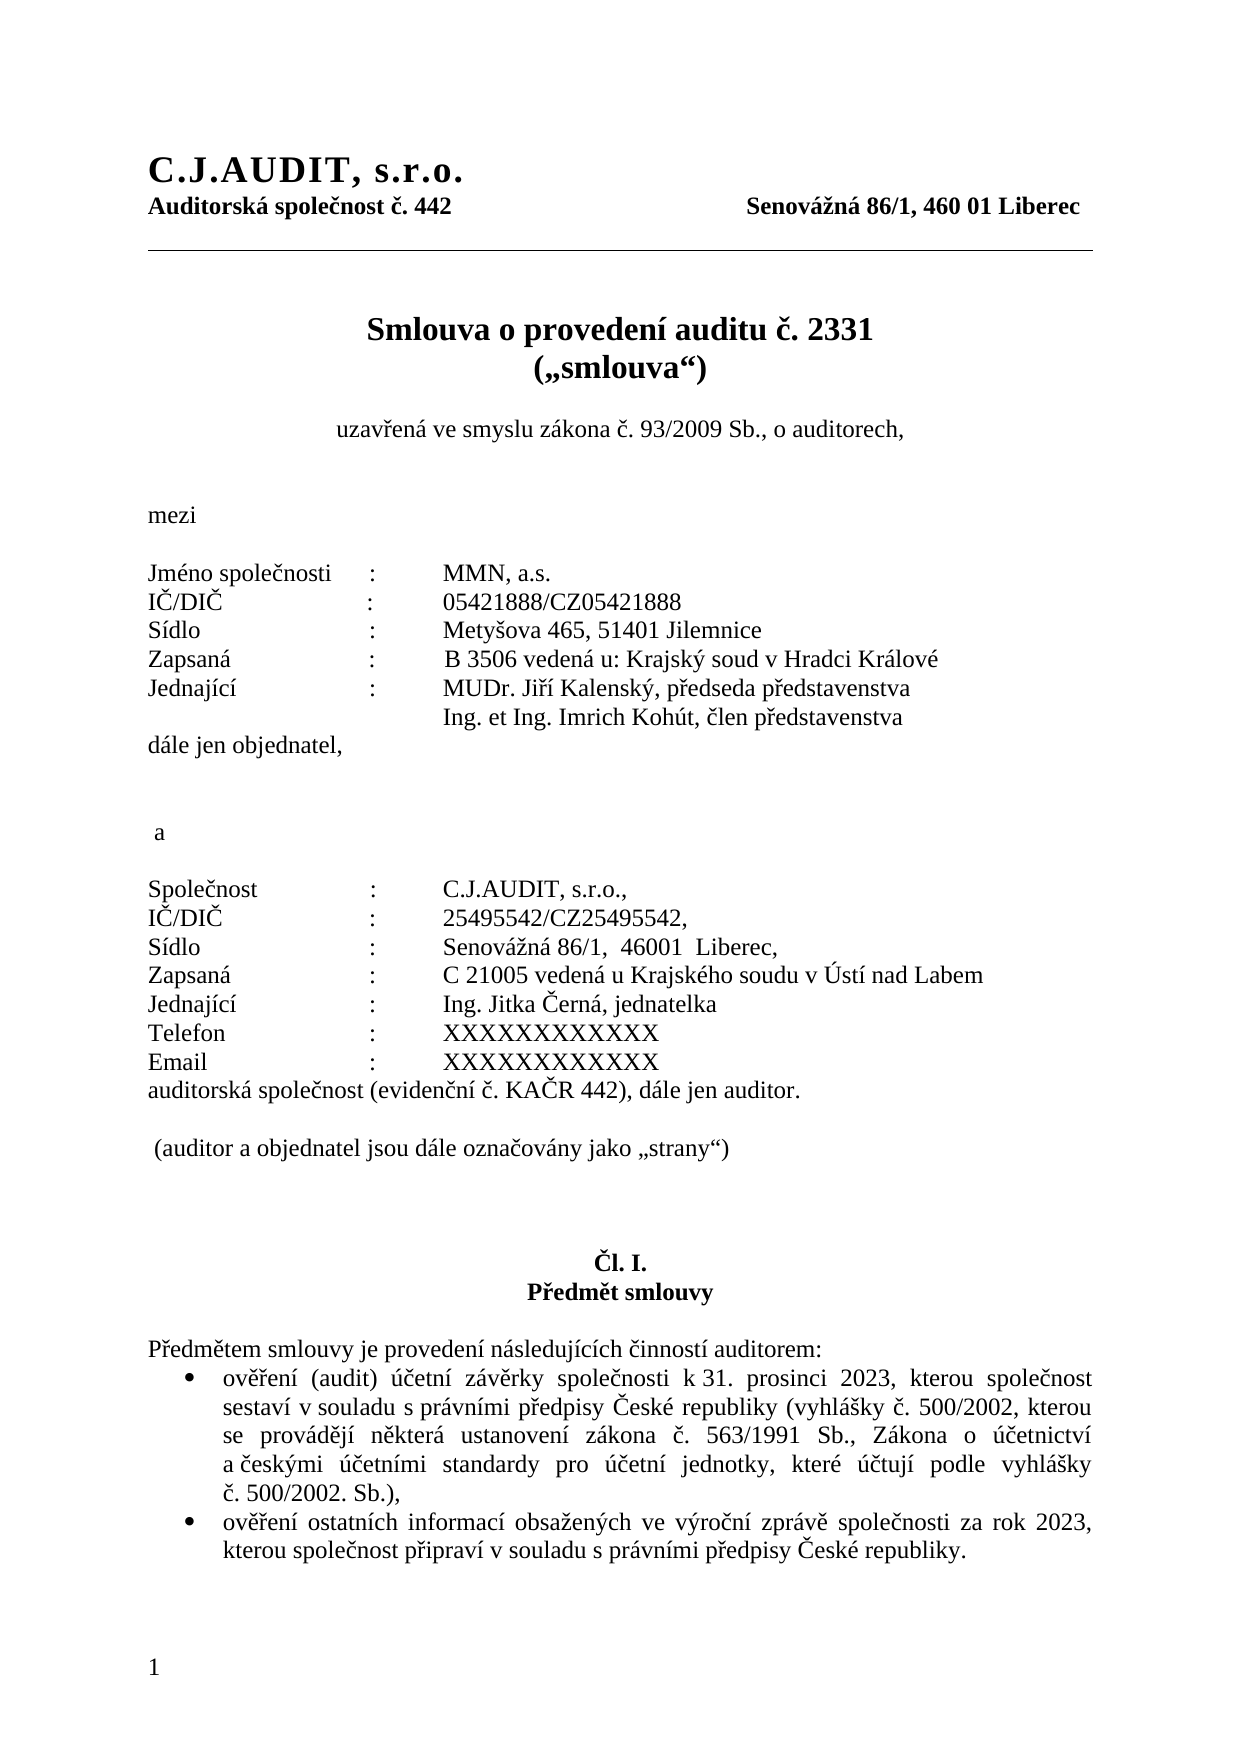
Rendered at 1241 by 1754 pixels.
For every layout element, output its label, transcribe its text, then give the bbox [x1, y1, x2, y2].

text (auditor a objednatel jsou dále označovány jako „strany“) [148, 1133, 1093, 1162]
text IČ/DIČ : 05421888/CZ05421888 [148, 587, 1093, 616]
text Auditorská společnost č. 442 Senovážná 86/1, 460 01 Liberec [148, 191, 1093, 250]
text a [148, 817, 1093, 846]
text Smlouva o provedení auditu č. 2331 [148, 309, 1093, 347]
text Sídlo : Senovážná 86/1, 46001 Liberec, [148, 932, 1093, 961]
text Společnost : C.J.AUDIT, s.r.o., [148, 874, 1093, 903]
text Jednající : Ing. Jitka Černá, jednatelka [148, 989, 1093, 1018]
text Sídlo : Metyšova 465, 51401 Jilemnice [148, 616, 1093, 644]
text Email : XXXXXXXXXXXX [148, 1047, 1093, 1076]
text Čl. I. [148, 1248, 1093, 1277]
text auditorská společnost (evidenční č. KAČR 442), dále jen auditor. [148, 1076, 1093, 1104]
text („smlouva“) [148, 347, 1093, 386]
text Ing. et Ing. Imrich Kohút, člen představenstva [148, 702, 1093, 731]
list ověření (audit) účetní závěrky společnosti k 31. prosinci 2023, kterou společnost sestaví v souladu s právními předpisy České republiky (vyhlášky č. 500/2002, kterou se provádějí některá ustanovení zákona č. 563/1991 Sb., Zákona o účetnictví a českými účetními standardy pro účetní jednotky, které účtují podle vyhlášky č. 500/2002. Sb.), [185, 1363, 1093, 1507]
text Předmět smlouvy [148, 1277, 1093, 1306]
text Předmětem smlouvy je provedení následujících činností auditorem: [148, 1334, 1093, 1363]
text Zapsaná : C 21005 vedená u Krajského soudu v Ústí nad Labem [148, 961, 1093, 989]
text IČ/DIČ : 25495542/CZ25495542, [148, 903, 1093, 932]
text C.J.AUDIT, s.r.o. [148, 148, 1093, 191]
text mezi [148, 501, 1093, 529]
text Telefon : XXXXXXXXXXXX [148, 1018, 1093, 1047]
list ověření ostatních informací obsažených ve výroční zprávě společnosti za rok 2023, kterou společnost připraví v souladu s právními předpisy České republiky. [185, 1507, 1093, 1564]
text uzavřená ve smyslu zákona č. 93/2009 Sb., o auditorech, [148, 414, 1093, 443]
text Jméno společnosti : MMN, a.s. [148, 558, 1093, 587]
text Zapsaná : B 3506 vedená u: Krajský soud v Hradci Králové [148, 644, 1093, 673]
text dále jen objednatel, [148, 731, 1093, 759]
text Jednající : MUDr. Jiří Kalenský, předseda představenstva [148, 673, 1093, 702]
